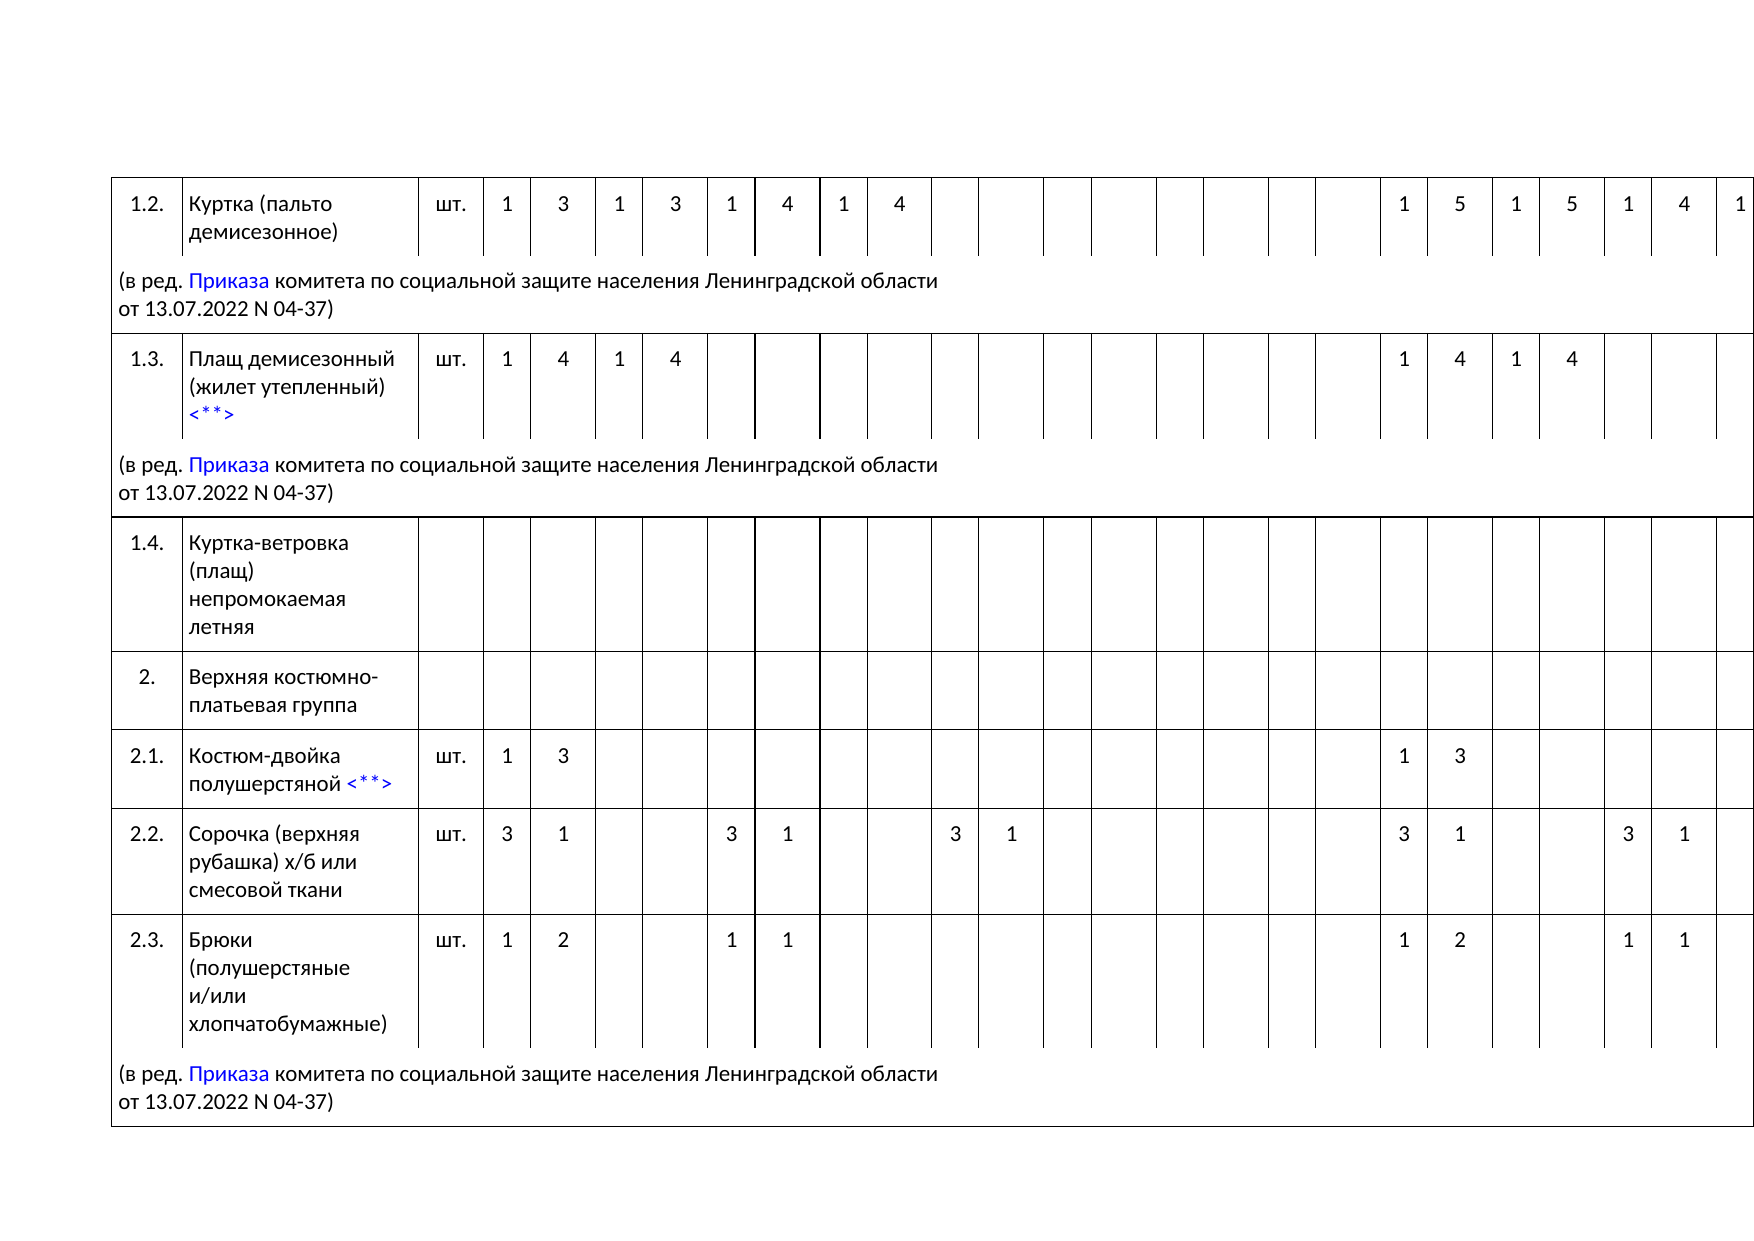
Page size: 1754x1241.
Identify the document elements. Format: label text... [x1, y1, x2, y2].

table_cell [1157, 334, 1203, 439]
table_cell [1269, 652, 1315, 729]
table_cell 1 [1652, 809, 1716, 914]
table_cell [1157, 730, 1203, 807]
table_cell [1540, 915, 1604, 1048]
table_cell 1 [1493, 334, 1539, 439]
table_cell [1493, 652, 1539, 729]
table_cell [1157, 518, 1203, 651]
table_cell [821, 809, 867, 914]
table_cell Сорочка (верхняя рубашка) х/б или смесовой ткани [183, 809, 418, 914]
table_cell 2 [1428, 915, 1492, 1048]
table_cell Куртка-ветровка (плащ) непромокаемая летняя [183, 518, 418, 651]
table_cell [596, 915, 642, 1048]
table_cell [756, 652, 819, 729]
table_cell 4 [643, 334, 707, 439]
table_cell [1316, 730, 1380, 807]
table_cell [979, 915, 1043, 1048]
table_cell 1 [756, 915, 819, 1048]
table_cell 1 [1428, 809, 1492, 914]
table_cell шт. [419, 809, 483, 914]
table_cell 3 [1605, 809, 1651, 914]
table_cell [1540, 652, 1604, 729]
table_cell 1 [708, 178, 754, 256]
table_cell [932, 178, 978, 256]
table_cell [1157, 652, 1203, 729]
table_cell [1044, 652, 1091, 729]
table_cell [419, 518, 483, 651]
table_cell [1717, 652, 1753, 729]
table_cell [1204, 809, 1268, 914]
table_cell [1493, 518, 1539, 651]
table_cell 1.2. [112, 178, 182, 256]
table_cell [1269, 730, 1315, 807]
table_cell [1269, 915, 1315, 1048]
table_cell [1381, 518, 1427, 651]
table_cell [1157, 915, 1203, 1048]
table_cell [1157, 178, 1203, 256]
table_cell 4 [1652, 178, 1716, 256]
table_cell [1092, 809, 1156, 914]
table_cell [1044, 518, 1091, 651]
table_cell [1493, 915, 1539, 1048]
table_cell [868, 915, 931, 1048]
table_cell 3 [484, 809, 530, 914]
table_cell 1 [1717, 178, 1753, 256]
table_cell 1 [1652, 915, 1716, 1048]
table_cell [112, 256, 1753, 333]
table_cell [868, 652, 931, 729]
table_cell 1 [1381, 730, 1427, 807]
table_cell [1428, 652, 1492, 729]
table_cell [979, 178, 1043, 256]
table_cell [596, 652, 642, 729]
table_cell [1316, 178, 1380, 256]
table_cell [756, 334, 819, 439]
table_cell (в ред. Приказа комитета по социальной защите населения Ленинградской области от 13.07.2022 N 04-37) [112, 439, 1753, 516]
table_cell 1 [708, 915, 754, 1048]
table_cell [1269, 518, 1315, 651]
table_cell [1269, 334, 1315, 439]
table_cell 3 [1428, 730, 1492, 807]
table_cell [821, 334, 867, 439]
table_cell [1316, 915, 1380, 1048]
table_cell [932, 334, 978, 439]
table_cell 1.4. [112, 518, 182, 651]
table_cell [643, 915, 707, 1048]
table_cell 3 [531, 178, 595, 256]
table_cell [821, 518, 867, 651]
table_cell 1.3. [112, 334, 182, 439]
table_cell 1 [756, 809, 819, 914]
table_cell [1717, 809, 1753, 914]
table_cell [1204, 334, 1268, 439]
table_cell 1 [484, 178, 530, 256]
table_cell (в ред. Приказа комитета по социальной защите населения Ленинградской области от 13.07.2022 N 04-37) [112, 1048, 1753, 1126]
table_cell шт. [419, 730, 483, 807]
table_cell шт. [419, 334, 483, 439]
table_cell 1 [979, 809, 1043, 914]
table_cell [821, 915, 867, 1048]
table_cell [1540, 809, 1604, 914]
table_cell [1717, 334, 1753, 439]
table_cell [1652, 730, 1716, 807]
table_cell [419, 652, 483, 729]
table_cell [1540, 518, 1604, 651]
table_cell 4 [1428, 334, 1492, 439]
table_cell 1 [596, 334, 642, 439]
table_cell 1 [1381, 334, 1427, 439]
table_cell 4 [531, 334, 595, 439]
table_cell [643, 809, 707, 914]
table_cell [1204, 730, 1268, 807]
table_cell [868, 730, 931, 807]
table_cell 1 [821, 178, 867, 256]
table_cell [596, 809, 642, 914]
table_cell [1428, 518, 1492, 651]
table_cell [868, 518, 931, 651]
table_cell [756, 518, 819, 651]
table_cell 1 [531, 809, 595, 914]
table_cell [1717, 518, 1753, 651]
table_cell 3 [531, 730, 595, 807]
table_cell [1204, 178, 1268, 256]
table_cell [756, 730, 819, 807]
table_cell Плащ демисезонный (жилет утепленный) <**> [183, 334, 418, 439]
table_cell [708, 730, 754, 807]
table_cell [1316, 652, 1380, 729]
table_cell [932, 915, 978, 1048]
table_cell [868, 809, 931, 914]
table_cell [1269, 809, 1315, 914]
table_cell [1204, 518, 1268, 651]
table_cell Верхняя костюмно-платьевая группа [183, 652, 418, 729]
table_cell [1204, 652, 1268, 729]
table_cell 1 [596, 178, 642, 256]
table_cell 3 [708, 809, 754, 914]
table_cell [531, 652, 595, 729]
table_cell [1092, 518, 1156, 651]
table_cell [1493, 730, 1539, 807]
table_cell Костюм-двойка полушерстяной <**> [183, 730, 418, 807]
table_cell [1717, 730, 1753, 807]
table_cell 3 [643, 178, 707, 256]
table_cell [1605, 652, 1651, 729]
table_cell [1092, 652, 1156, 729]
table_cell [932, 518, 978, 651]
table_cell 4 [868, 178, 931, 256]
table_cell [708, 652, 754, 729]
table_cell 2 [531, 915, 595, 1048]
table_cell [1605, 334, 1651, 439]
table_cell 1 [1605, 178, 1651, 256]
table_cell [1316, 518, 1380, 651]
table_cell [531, 518, 595, 651]
table_cell [979, 730, 1043, 807]
table_cell 5 [1540, 178, 1604, 256]
table_cell [932, 730, 978, 807]
table_cell шт. [419, 178, 483, 256]
table_cell [1652, 518, 1716, 651]
table_cell [1652, 652, 1716, 729]
table_cell 1 [1605, 915, 1651, 1048]
table_cell 2. [112, 652, 182, 729]
table_cell [643, 652, 707, 729]
table_cell Брюки (полушерстяные и/или хлопчатобумажные) [183, 915, 418, 1048]
table_cell [596, 730, 642, 807]
table_cell 3 [932, 809, 978, 914]
table_cell [932, 652, 978, 729]
table_cell [1717, 915, 1753, 1048]
table_cell 1 [484, 334, 530, 439]
table_cell [1044, 809, 1091, 914]
table_cell 2.2. [112, 809, 182, 914]
table_cell [484, 652, 530, 729]
table_cell 1 [1381, 178, 1427, 256]
table_cell [1269, 178, 1315, 256]
table_cell [979, 518, 1043, 651]
table_cell [1157, 809, 1203, 914]
table_cell 5 [1428, 178, 1492, 256]
table_cell [484, 518, 530, 651]
table_cell 1 [1381, 915, 1427, 1048]
table_cell [1605, 730, 1651, 807]
table_cell 2.3. [112, 915, 182, 1048]
table_cell [868, 334, 931, 439]
table_cell [1605, 518, 1651, 651]
table_cell [1316, 334, 1380, 439]
table_cell [1092, 730, 1156, 807]
table_cell [821, 652, 867, 729]
table_cell [643, 518, 707, 651]
table_cell 2.1. [112, 730, 182, 807]
table_cell [643, 730, 707, 807]
table_cell 4 [1540, 334, 1604, 439]
table_cell [1204, 915, 1268, 1048]
table_cell [1092, 334, 1156, 439]
table_cell [1493, 809, 1539, 914]
table_cell [1044, 730, 1091, 807]
table_cell 3 [1381, 809, 1427, 914]
table_cell [596, 518, 642, 651]
table_cell [1652, 334, 1716, 439]
table_cell [1540, 730, 1604, 807]
table_cell Куртка (пальто демисезонное) [183, 178, 418, 256]
table_cell [1092, 915, 1156, 1048]
table_cell [1316, 809, 1380, 914]
table_cell [979, 652, 1043, 729]
table_cell [1044, 178, 1091, 256]
table_cell [1044, 915, 1091, 1048]
table_cell [821, 730, 867, 807]
table_cell шт. [419, 915, 483, 1048]
table_cell [1044, 334, 1091, 439]
table_cell [708, 334, 754, 439]
table_cell 1 [484, 730, 530, 807]
table_cell [1092, 178, 1156, 256]
table_cell 1 [484, 915, 530, 1048]
table_cell 1 [1493, 178, 1539, 256]
table_cell 4 [756, 178, 819, 256]
table_cell [708, 518, 754, 651]
table_cell [1381, 652, 1427, 729]
table_cell [979, 334, 1043, 439]
